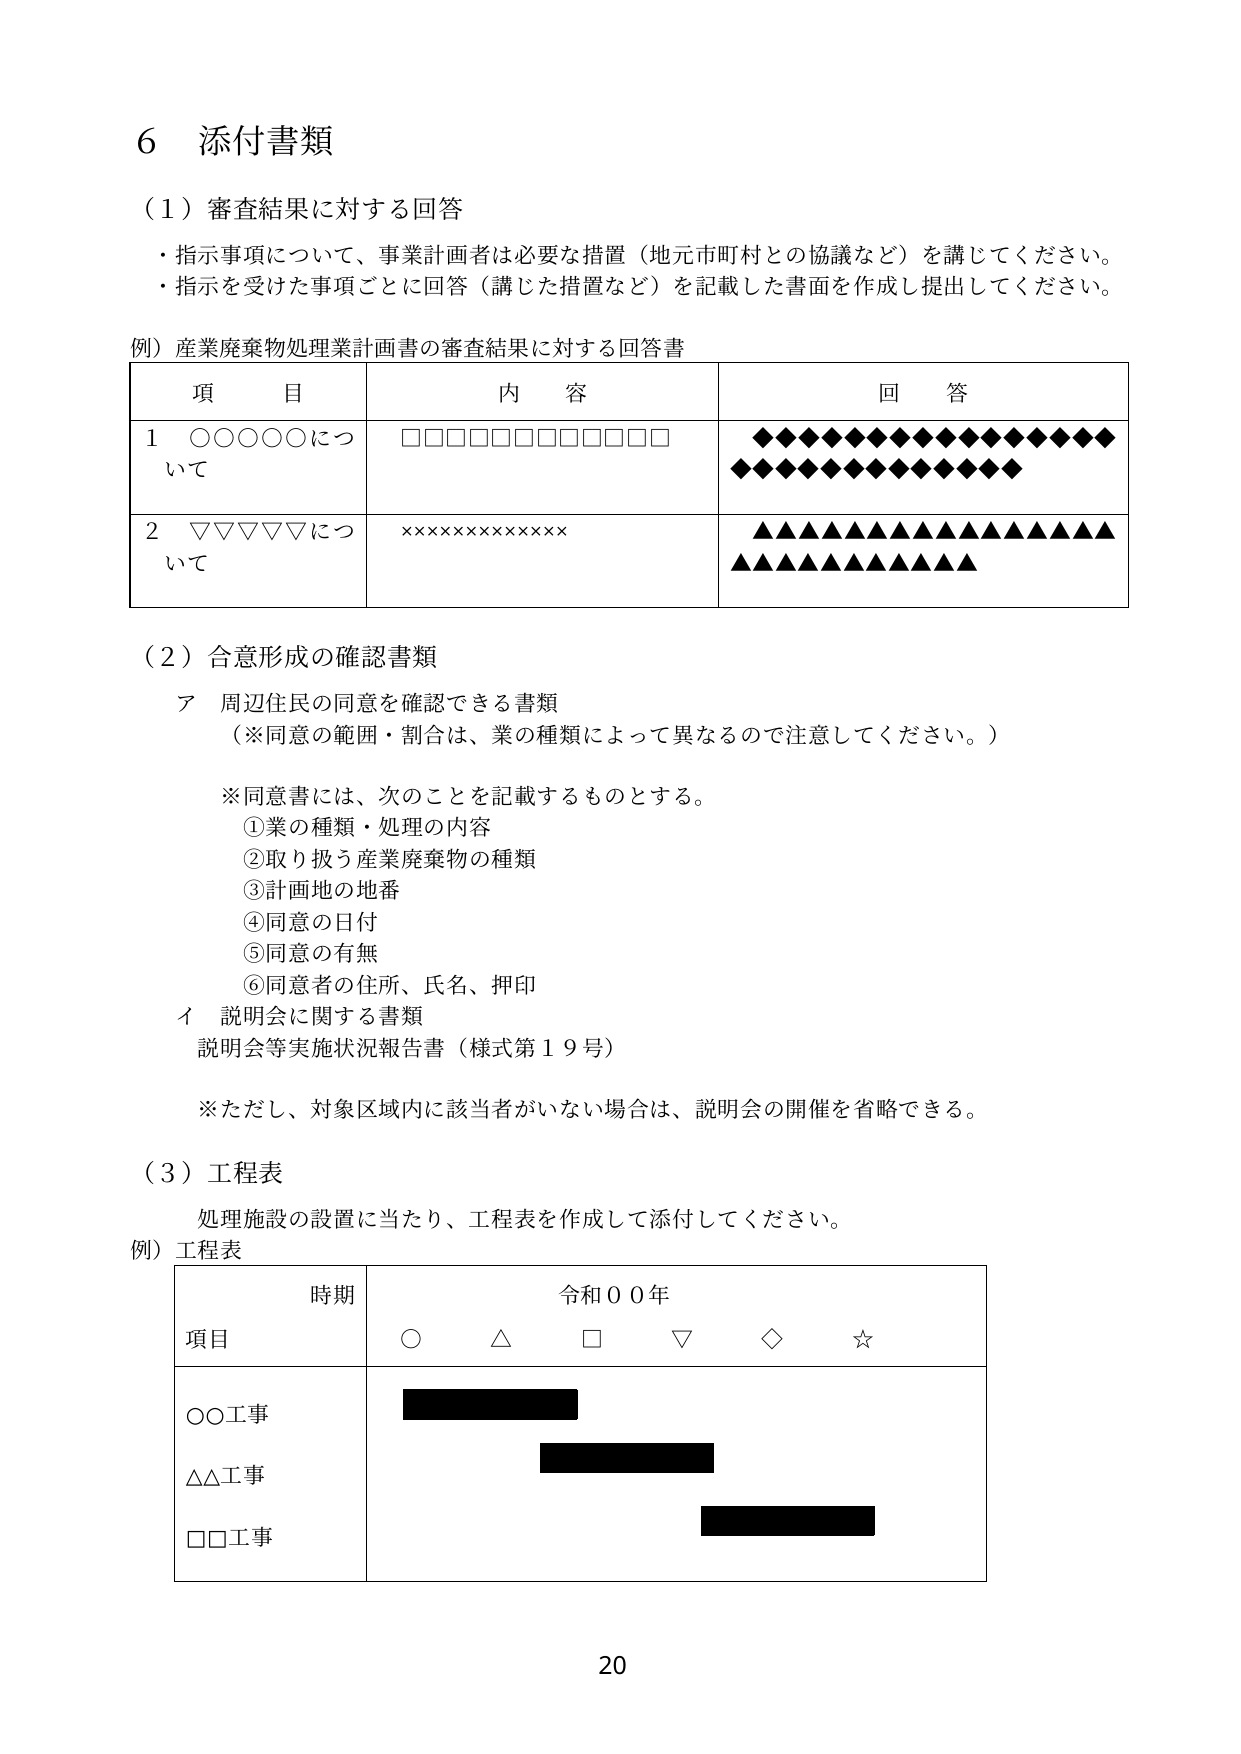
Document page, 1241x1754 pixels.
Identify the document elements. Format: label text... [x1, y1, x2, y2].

text ④同意の日付 [130, 905, 1117, 936]
text ⑤同意の有無 [130, 936, 1117, 968]
table_cell ▲▲▲▲▲▲▲▲▲▲▲▲▲▲▲▲▲▲▲▲▲▲▲▲▲▲▲ [719, 515, 1128, 607]
text （※同意の範囲・割合は、業の種類によって異なるので注意してください。） [130, 718, 1117, 749]
text 説明会等実施状況報告書（様式第１９号） [130, 1031, 1117, 1062]
text ・指示を受けた事項ごとに回答（講じた措置など）を記載した書面を作成し提出してください。 [130, 269, 1117, 301]
text ・指示事項について、事業計画者は必要な措置（地元市町村との協議など）を講じてください。 [130, 238, 1117, 269]
text 処理施設の設置に当たり、工程表を作成して添付してください。 [130, 1202, 1117, 1233]
table_header 項 目 [131, 363, 366, 420]
table_header 内 容 [367, 363, 718, 420]
table_header 回 答 [719, 363, 1128, 420]
table_header 令和００年 ○ △ □ ▽ ◇ ☆ [367, 1266, 986, 1366]
table_cell ２ ▽▽▽▽▽について [131, 515, 366, 607]
table_header 時期 項目 [175, 1266, 366, 1366]
table_cell [367, 1367, 986, 1581]
text ③計画地の地番 [130, 873, 1117, 905]
table_cell １ ○○○○○について [131, 421, 366, 513]
text ※同意書には、次のことを記載するものとする。 [130, 779, 1117, 811]
table_cell □□□□□□□□□□□□ [367, 421, 718, 513]
text イ 説明会に関する書類 [130, 999, 1117, 1031]
text ①業の種類・処理の内容 [130, 811, 1117, 842]
text （２）合意形成の確認書類 [130, 638, 1117, 674]
text ※ただし、対象区域内に該当者がいない場合は、説明会の開催を省略できる。 [130, 1092, 1117, 1123]
text ②取り扱う産業廃棄物の種類 [130, 842, 1117, 873]
text 例）産業廃棄物処理業計画書の審査結果に対する回答書 [130, 331, 1117, 362]
text ⑥同意者の住所、氏名、押印 [130, 968, 1117, 999]
text （１）審査結果に対する回答 [130, 189, 1117, 226]
text ア 周辺住民の同意を確認できる書類 [130, 686, 1117, 718]
table_cell ◆◆◆◆◆◆◆◆◆◆◆◆◆◆◆◆◆◆◆◆◆◆◆◆◆◆◆◆◆ [719, 421, 1128, 513]
table_cell ○○工事 △△工事 □□工事 [175, 1367, 366, 1581]
table_cell ××××××××××××× [367, 515, 718, 607]
text 例）工程表 [130, 1233, 1117, 1265]
text ６ 添付書類 [130, 130, 1117, 160]
text （３）工程表 [130, 1153, 1117, 1189]
